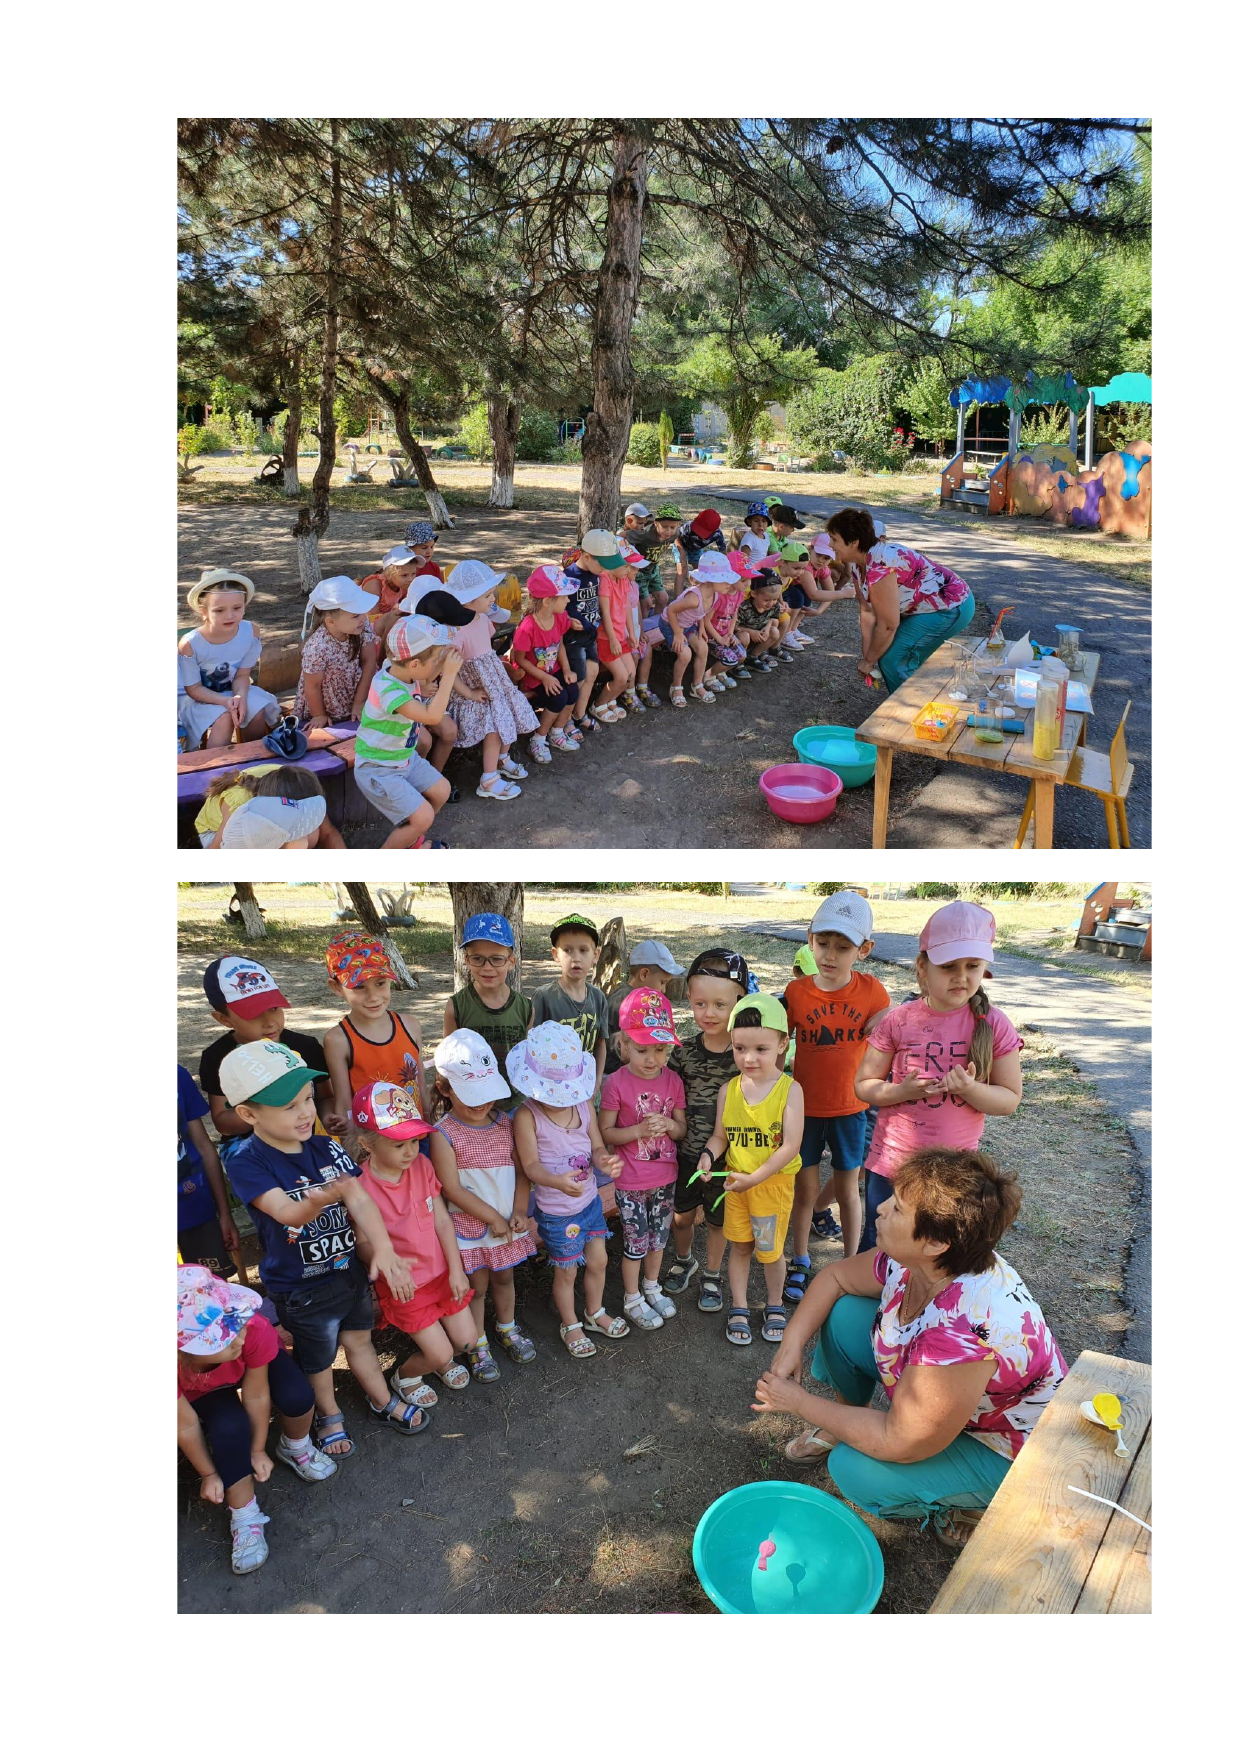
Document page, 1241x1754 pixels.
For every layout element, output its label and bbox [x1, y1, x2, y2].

picture [177, 118, 1152, 849]
picture [177, 882, 1152, 1614]
